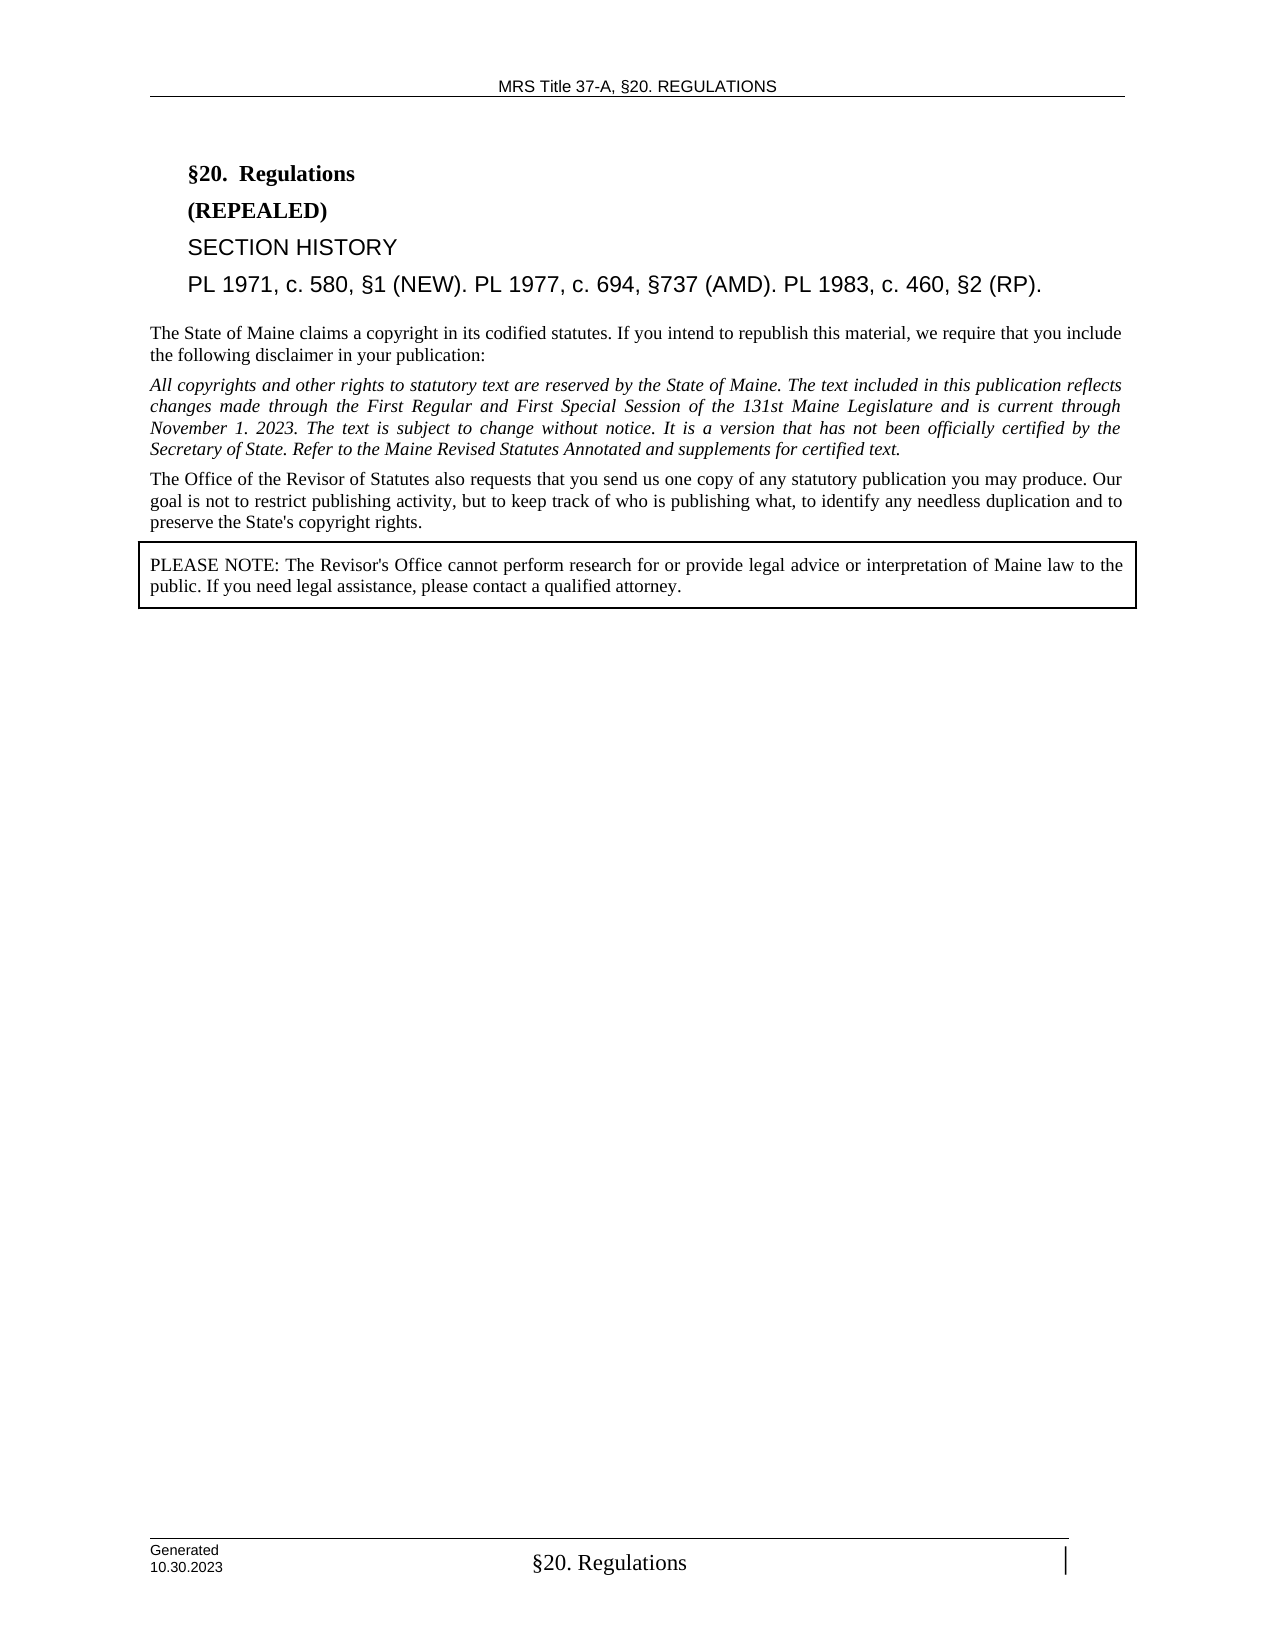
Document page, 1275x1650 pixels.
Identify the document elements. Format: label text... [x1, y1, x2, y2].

text All copyrights and other rights to statutory text are reserved by the State of Maine. The text included in this publication reflects changes made through the First Regular and First Special Session of the 131st Maine Legislature and is current through November 1. 2023 . The text is subject to change without notice. It is a version that has not been officially certified by the Secretary of State. Refer to the Maine Revised Statutes Annotated and supplements for certified text. [150, 373, 1125, 460]
text The State of Maine claims a copyright in its codified statutes. If you intend to republish this material, we require that you include the following disclaimer in your publication: [150, 322, 1125, 365]
text The Office of the Revisor of Statutes also requests that you send us one copy of any statutory publication you may produce. Our goal is not to restrict publishing activity, but to keep track of who is publishing what, to identify any needless duplication and to preserve the State's copyright rights. [150, 468, 1125, 533]
text §20. Regulations [187, 160, 1125, 187]
text (REPEALED) [187, 197, 1125, 223]
text PL 1971, c. 580, §1 (NEW). PL 1977, c. 694, §737 (AMD). PL 1983, c. 460, §2 (RP). [187, 271, 1125, 297]
text PLEASE NOTE: The Revisor's Office cannot perform research for or provide legal advice or interpretation of Maine law to the public. If you need legal assistance, please contact a qualified attorney. [140, 543, 1135, 607]
text SECTION HISTORY [187, 234, 1125, 260]
